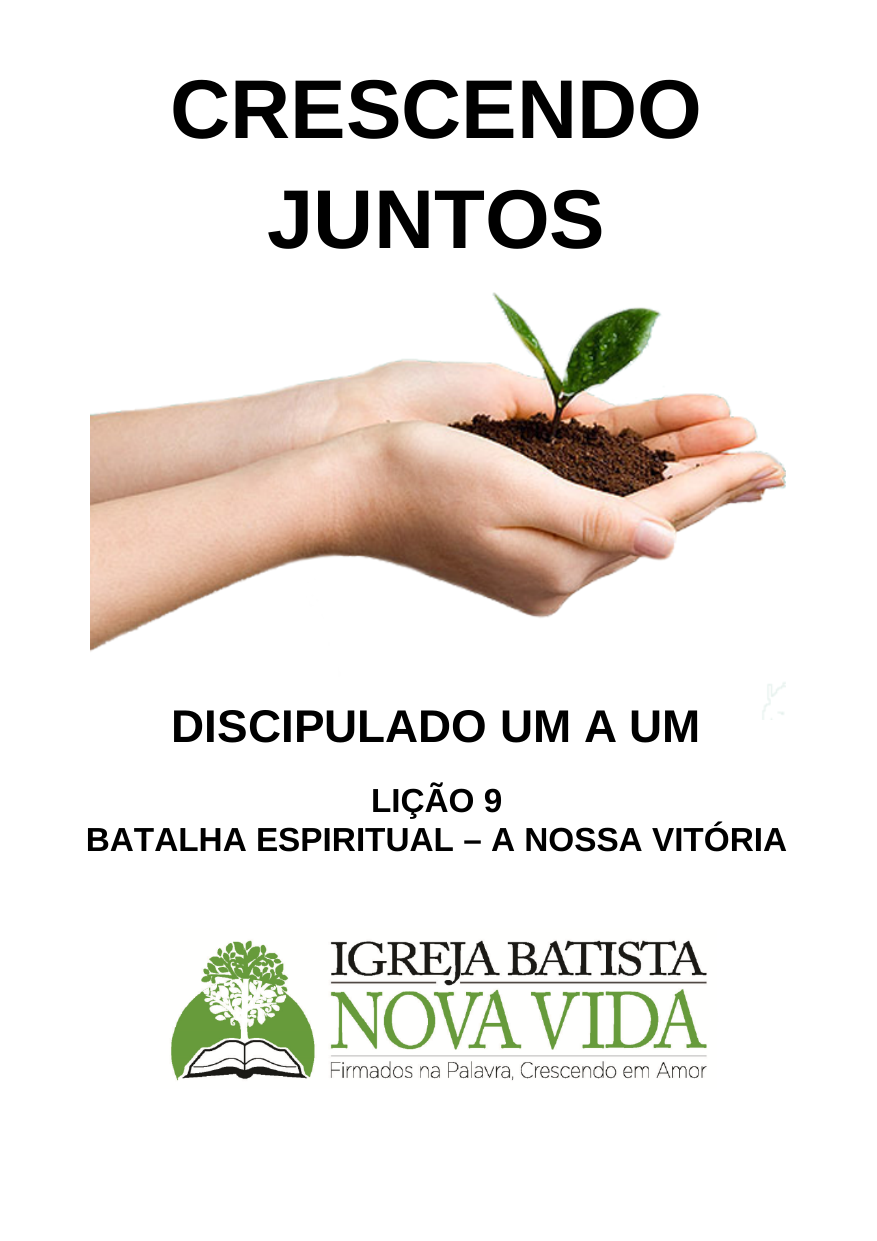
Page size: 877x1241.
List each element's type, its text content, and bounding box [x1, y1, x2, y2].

picture [159, 928, 718, 1089]
picture [90, 96, 786, 720]
text BATALHA ESPIRITUAL – A NOSSA VITÓRIA [72, 820, 801, 858]
text CRESCENDO JUNTOS [72, 60, 801, 266]
text LIÇÃO 9 [72, 781, 801, 820]
text DISCIPULADO UM A UM [72, 700, 801, 753]
